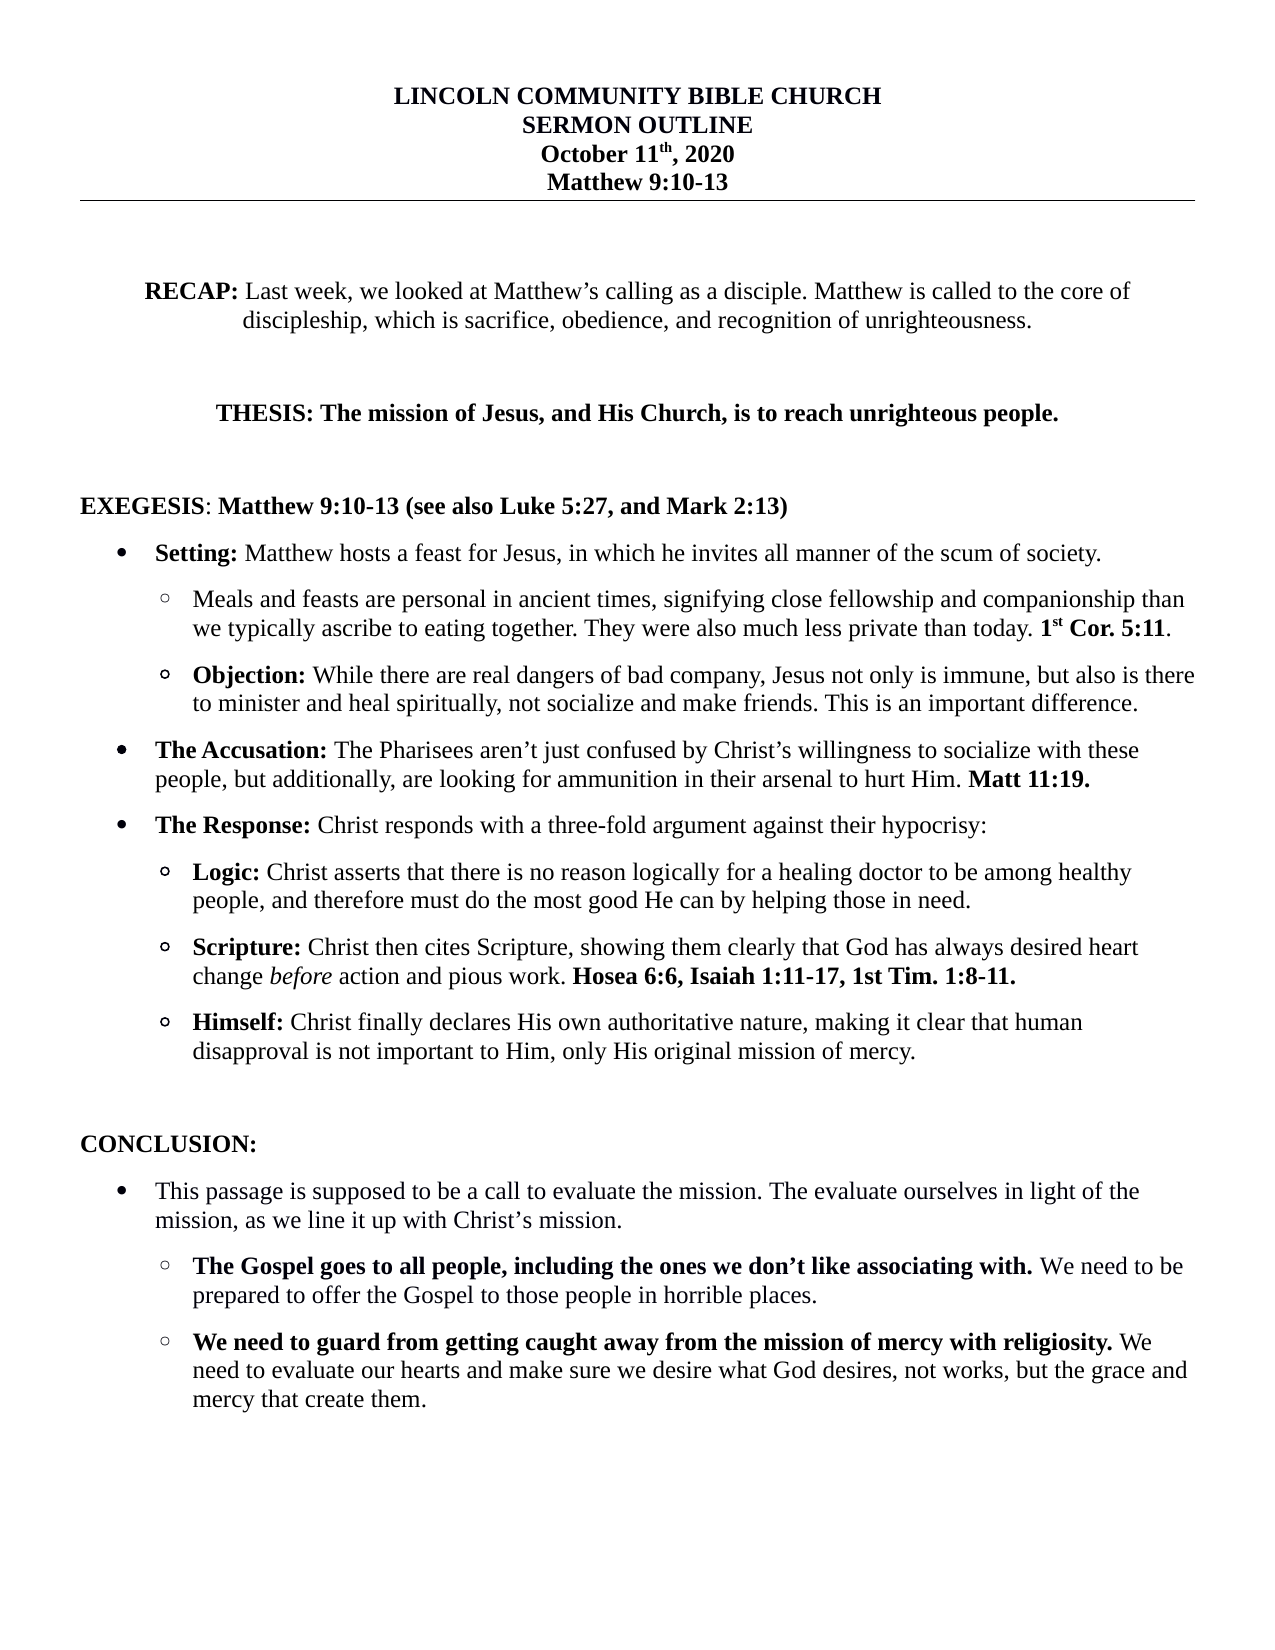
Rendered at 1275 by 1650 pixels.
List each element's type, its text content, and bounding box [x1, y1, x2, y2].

list The Response: Christ responds with a three-fold argument against their hypocrisy: [117, 810, 1195, 839]
text CONCLUSION: [80, 1129, 1195, 1158]
text LINCOLN COMMUNITY BIBLE CHURCH [80, 81, 1195, 110]
text EXEGESIS: Matthew 9:10-13 (see also Luke 5:27, and Mark 2:13) [80, 491, 1195, 520]
list Meals and feasts are personal in ancient times, signifying close fellowship and companionship than we typically ascribe to eating together. They were also much less private than today. 1st Cor. 5:11. [155, 584, 1195, 642]
list Logic: Christ asserts that there is no reason logically for a healing doctor to be among healthy people, and therefore must do the most good He can by helping those in need. [155, 857, 1195, 914]
text Matthew 9:10-13 [80, 167, 1195, 200]
list Scripture: Christ then cites Scripture, showing them clearly that God has always desired heart change before action and pious work. Hosea 6:6, Isaiah 1:11-17, 1st Tim. 1:8-11. [155, 932, 1195, 990]
list The Gospel goes to all people, including the ones we don’t like associating with. We need to be prepared to offer the Gospel to those people in horrible places. [155, 1251, 1195, 1309]
text RECAP: Last week, we looked at Matthew’s calling as a disciple. Matthew is called to the core of discipleship, which is sacrifice, obedience, and recognition of unrighteousness. [80, 276, 1195, 334]
list We need to guard from getting caught away from the mission of mercy with religiosity. We need to evaluate our hearts and make sure we desire what God desires, not works, but the grace and mercy that create them. [155, 1327, 1195, 1413]
text THESIS: The mission of Jesus, and His Church, is to reach unrighteous people. [80, 398, 1195, 427]
list Objection: While there are real dangers of bad company, Jesus not only is immune, but also is there to minister and heal spiritually, not socialize and make friends. This is an important difference. [155, 660, 1195, 717]
text SERMON OUTLINE [80, 110, 1195, 139]
text October 11th, 2020 [80, 139, 1195, 167]
list The Accusation: The Pharisees aren’t just confused by Christ’s willingness to socialize with these people, but additionally, are looking for ammunition in their arsenal to hurt Him. Matt 11:19. [117, 735, 1195, 792]
list Himself: Christ finally declares His own authoritative nature, making it clear that human disapproval is not important to Him, only His original mission of mercy. [155, 1007, 1195, 1065]
list Setting: Matthew hosts a feast for Jesus, in which he invites all manner of the scum of society. [117, 538, 1195, 567]
list This passage is supposed to be a call to evaluate the mission. The evaluate ourselves in light of the mission, as we line it up with Christ’s mission. [117, 1176, 1195, 1233]
